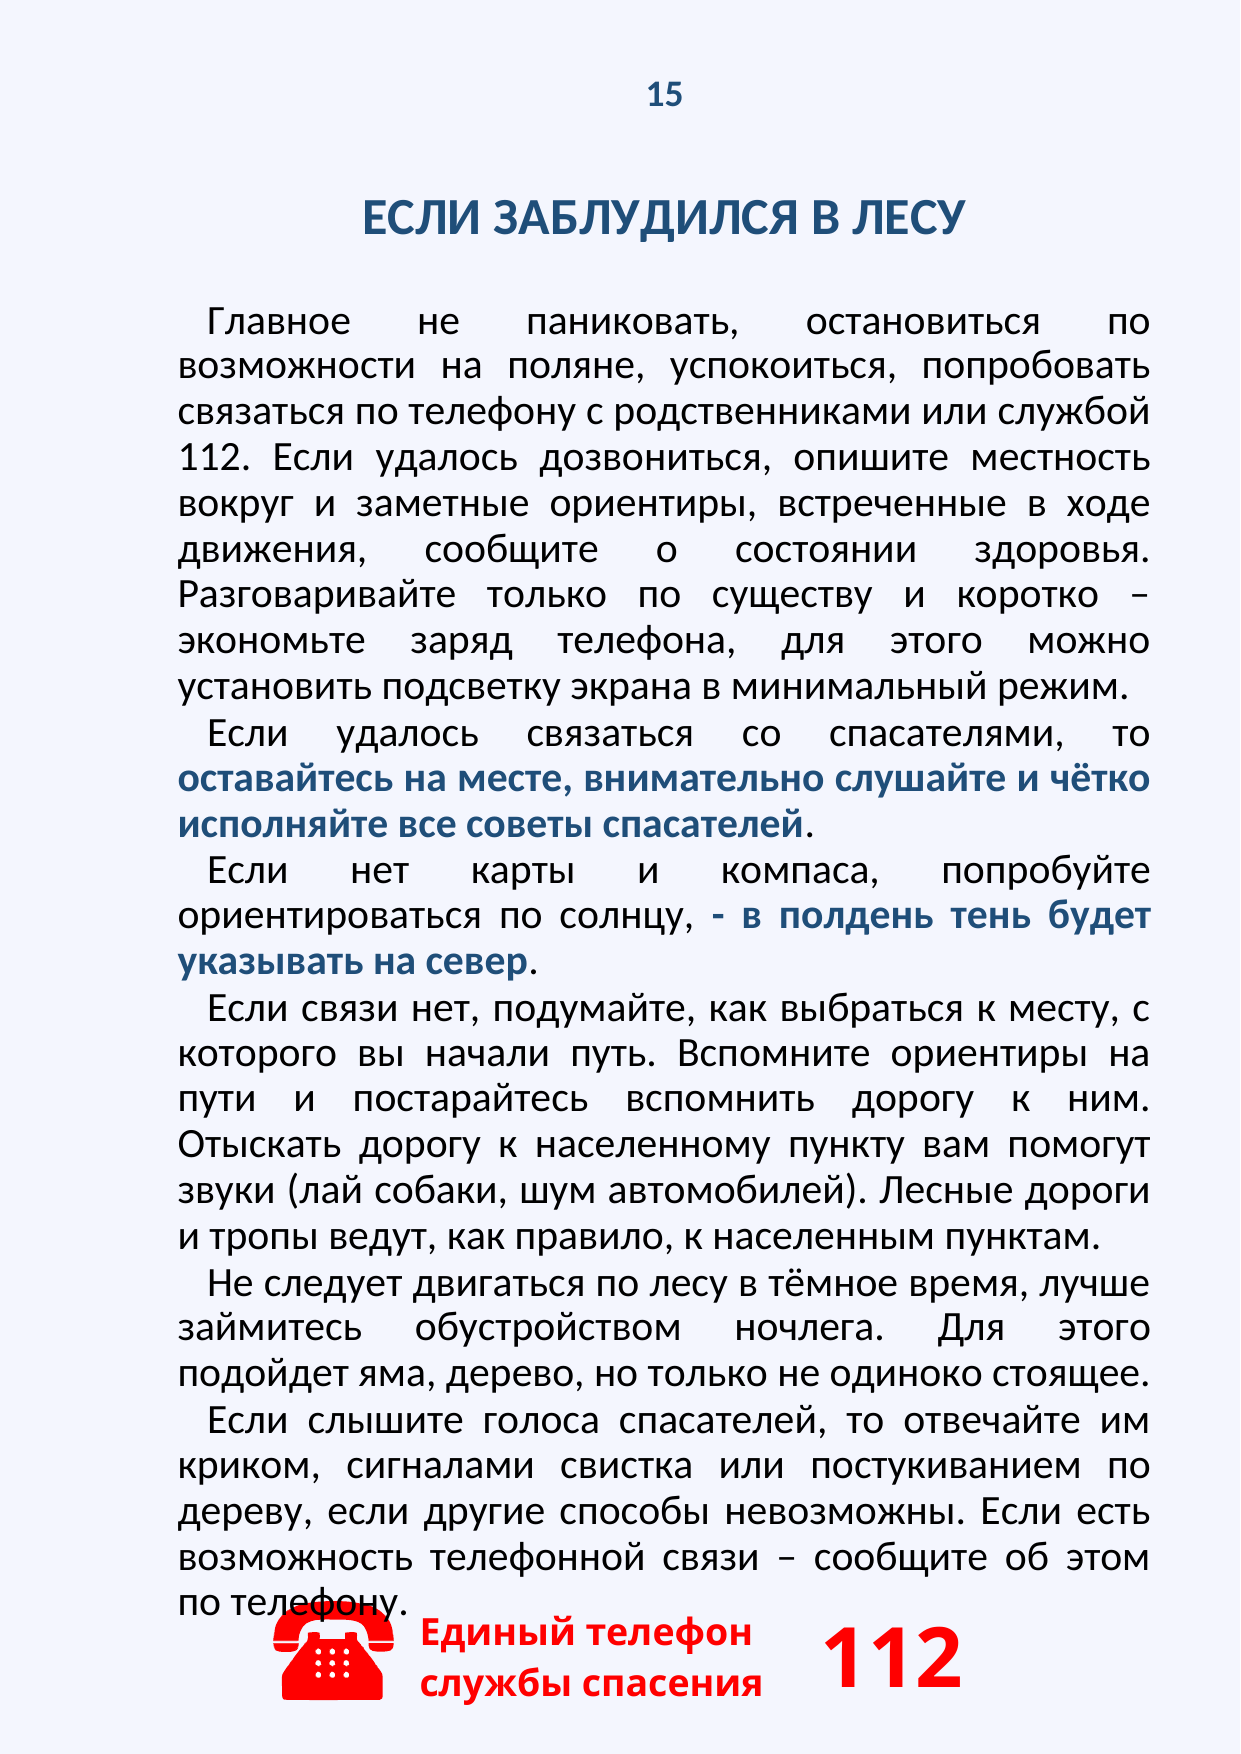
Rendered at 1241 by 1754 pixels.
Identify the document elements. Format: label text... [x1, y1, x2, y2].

text Если связи нет, подумайте, как выбраться к месту, с которого вы начали путь. Вспомните ориентиры на пути и постарайтесь вспомнить дорогу к ним. Отыскать дорогу к населенному пункту вам помогут звуки (лай собаки, шум автомобилей). Лесные дороги и тропы ведут, как правило, к населенным пунктам. [177, 985, 1152, 1260]
text ЕСЛИ ЗАБЛУДИЛСЯ В ЛЕСУ [177, 189, 1152, 246]
text Не следует двигаться по лесу в тёмное время, лучше займитесь обустройством ночлега. Для этого подойдет яма, дерево, но только не одиноко стоящее. [177, 1260, 1152, 1397]
text Главное не паниковать, остановиться по возможности на поляне, успокоиться, попробовать связаться по телефону с родственниками или службой 112. Если удалось дозвониться, опишите местность вокруг и заметные ориентиры, встреченные в ходе движения, сообщите о состоянии здоровья. Разговаривайте только по существу и коротко – экономьте заряд телефона, для этого можно установить подсветку экрана в минимальный режим. [177, 298, 1152, 710]
text Если слышите голоса спасателей, то отвечайте им криком, сигналами свистка или постукиванием по дереву, если другие способы невозможны. Если есть возможность телефонной связи – сообщите об этом по телефону. [177, 1397, 1152, 1626]
text Если нет карты и компаса, попробуйте ориентироваться по солнцу, - в полдень тень будет указывать на север. [177, 847, 1152, 985]
text Если удалось связаться со спасателями, то оставайтесь на месте, внимательно слушайте и чётко исполняйте все советы спасателей. [177, 710, 1152, 847]
